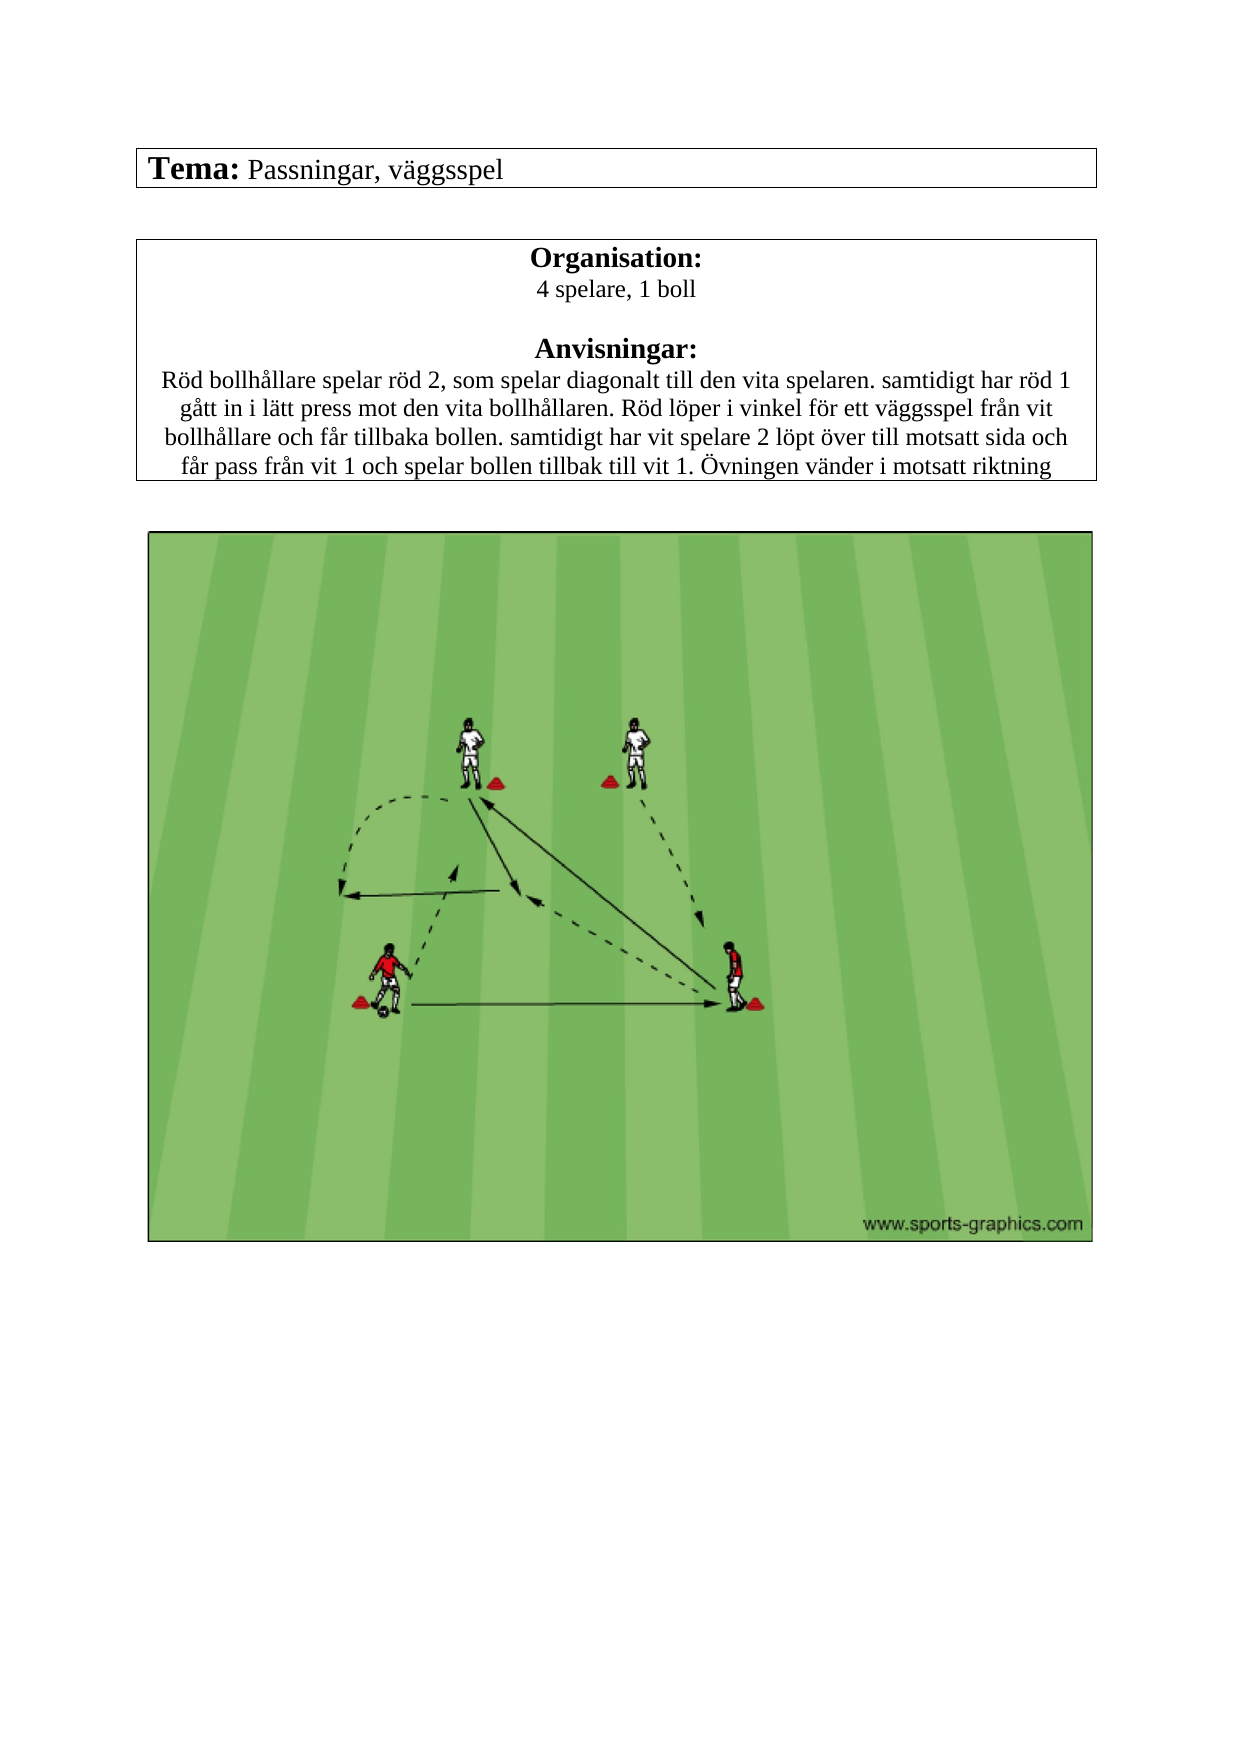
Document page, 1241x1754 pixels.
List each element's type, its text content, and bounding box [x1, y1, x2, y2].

picture [147, 531, 1093, 1242]
table_header Organisation: 4 spelare, 1 boll Anvisningar: Röd bollhållare spelar röd 2, som spelar diagonalt till den vita spelaren. samtidigt har röd 1 gått in i lätt press mot den vita bollhållaren. Röd löper i vinkel för ett väggsspel från vit bollhållare och får tillbaka bollen. samtidigt har vit spelare 2 löpt över till motsatt sida och får pass från vit 1 och spelar bollen tillbak till vit 1. Övningen vänder i motsatt riktning [137, 240, 1096, 480]
table_header Tema: Passningar, väggsspel [137, 149, 1096, 187]
